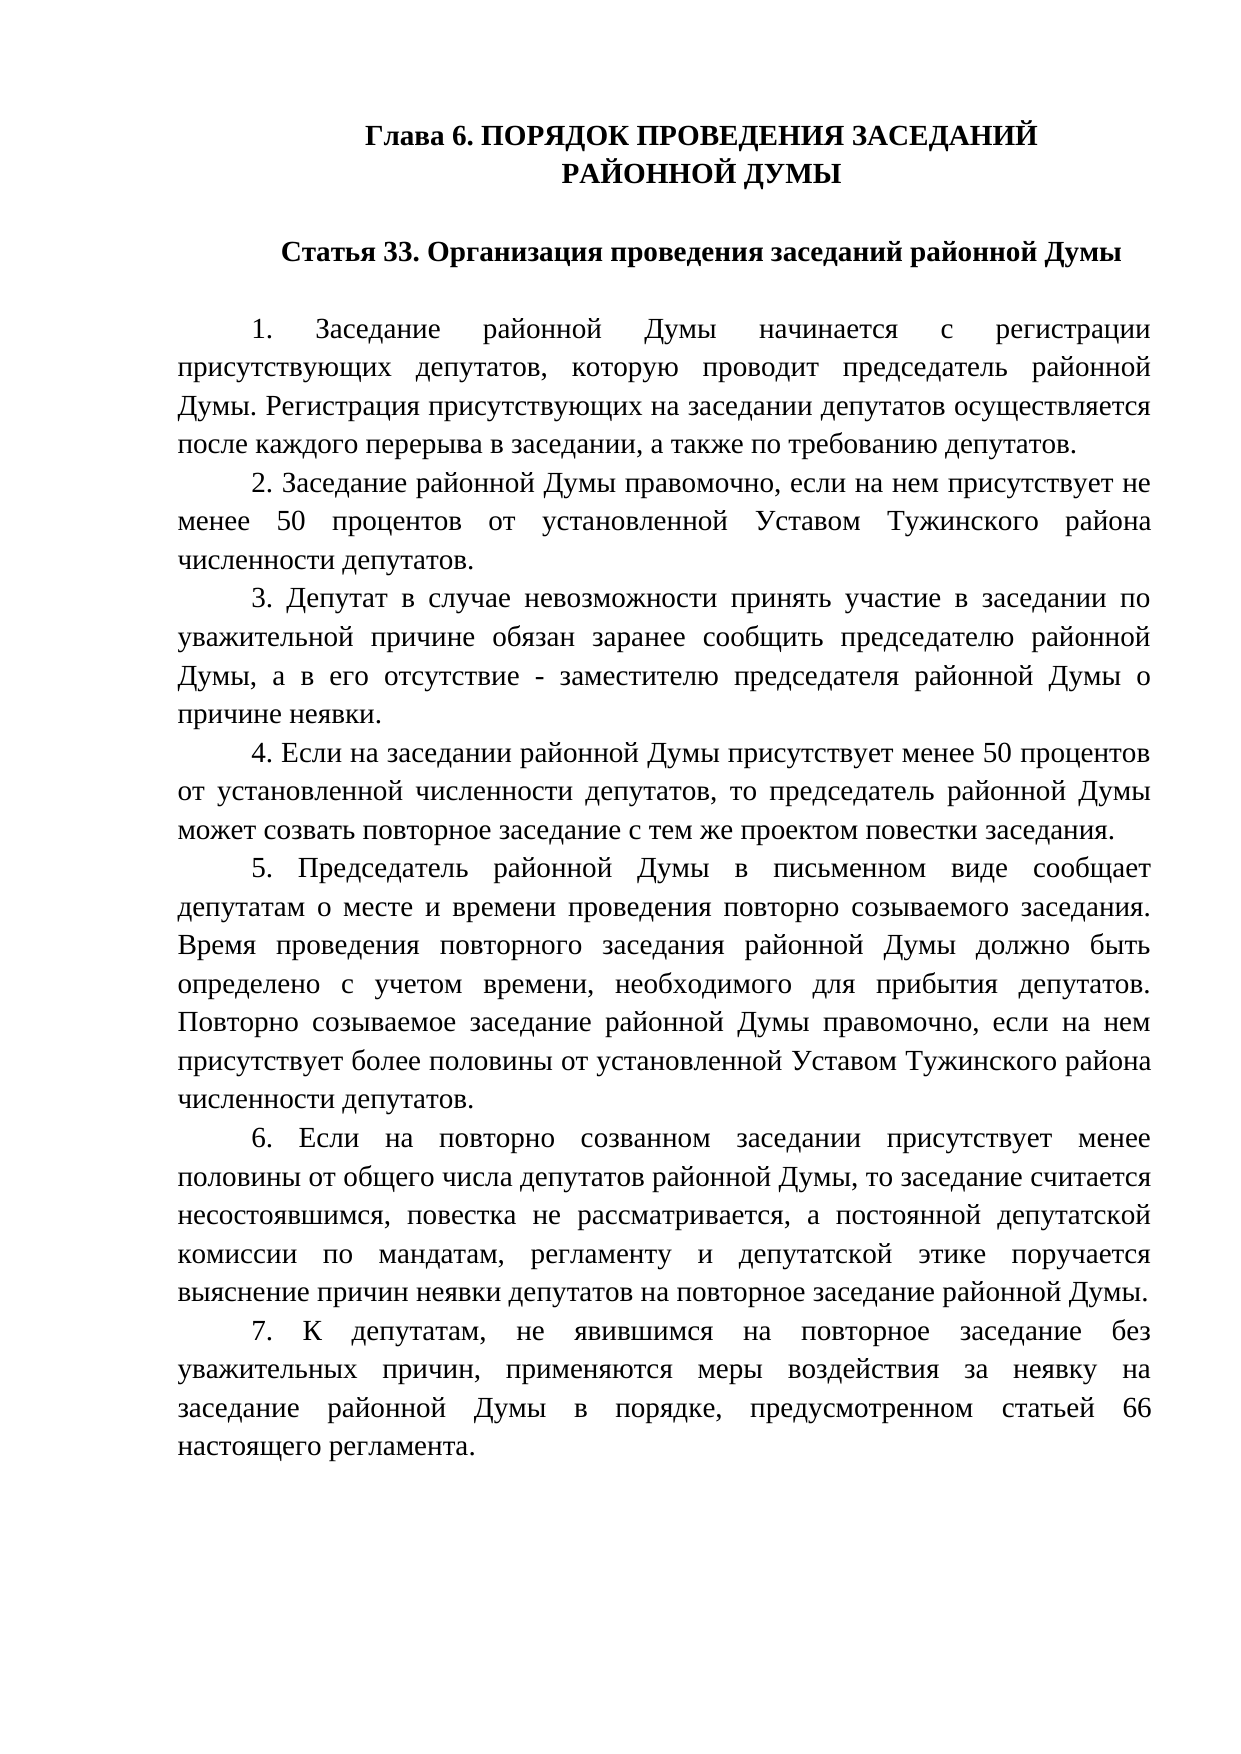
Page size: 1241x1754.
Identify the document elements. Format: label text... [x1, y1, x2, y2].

text Статья 33. Организация проведения заседаний районной Думы [177, 234, 1152, 267]
text 7. К депутатам, не явившимся на повторное заседание без уважительных причин, применяются меры воздействия за неявку на заседание районной Думы в порядке, предусмотренном статьей 66 настоящего регламента. [177, 1313, 1152, 1462]
text 2. Заседание районной Думы правомочно, если на нем присутствует не менее 50 процентов от установленной Уставом Тужинского района численности депутатов. [177, 465, 1152, 576]
text 1. Заседание районной Думы начинается с регистрации присутствующих депутатов, которую проводит председатель районной Думы. Регистрация присутствующих на заседании депутатов осуществляется после каждого перерыва в заседании, а также по требованию депутатов. [177, 311, 1152, 460]
title РАЙОННОЙ ДУМЫ [177, 157, 1152, 190]
text 4. Если на заседании районной Думы присутствует менее 50 процентов от установленной численности депутатов, то председатель районной Думы может созвать повторное заседание с тем же проектом повестки заседания. [177, 735, 1152, 845]
text 6. Если на повторно созванном заседании присутствует менее половины от общего числа депутатов районной Думы, то заседание считается несостоявшимся, повестка не рассматривается, а постоянной депутатской комиссии по мандатам, регламенту и депутатской этике поручается выяснение причин неявки депутатов на повторное заседание районной Думы. [177, 1120, 1152, 1308]
text 3. Депутат в случае невозможности принять участие в заседании по уважительной причине обязан заранее сообщить председателю районной Думы, а в его отсутствие - заместителю председателя районной Думы о причине неявки. [177, 581, 1152, 730]
title Глава 6. ПОРЯДОК ПРОВЕДЕНИЯ ЗАСЕДАНИЙ [177, 118, 1152, 152]
text 5. Председатель районной Думы в письменном виде сообщает депутатам о месте и времени проведения повторно созываемого заседания. Время проведения повторного заседания районной Думы должно быть определено с учетом времени, необходимого для прибытия депутатов. Повторно созываемое заседание районной Думы правомочно, если на нем присутствует более половины от установленной Уставом Тужинского района численности депутатов. [177, 850, 1152, 1115]
